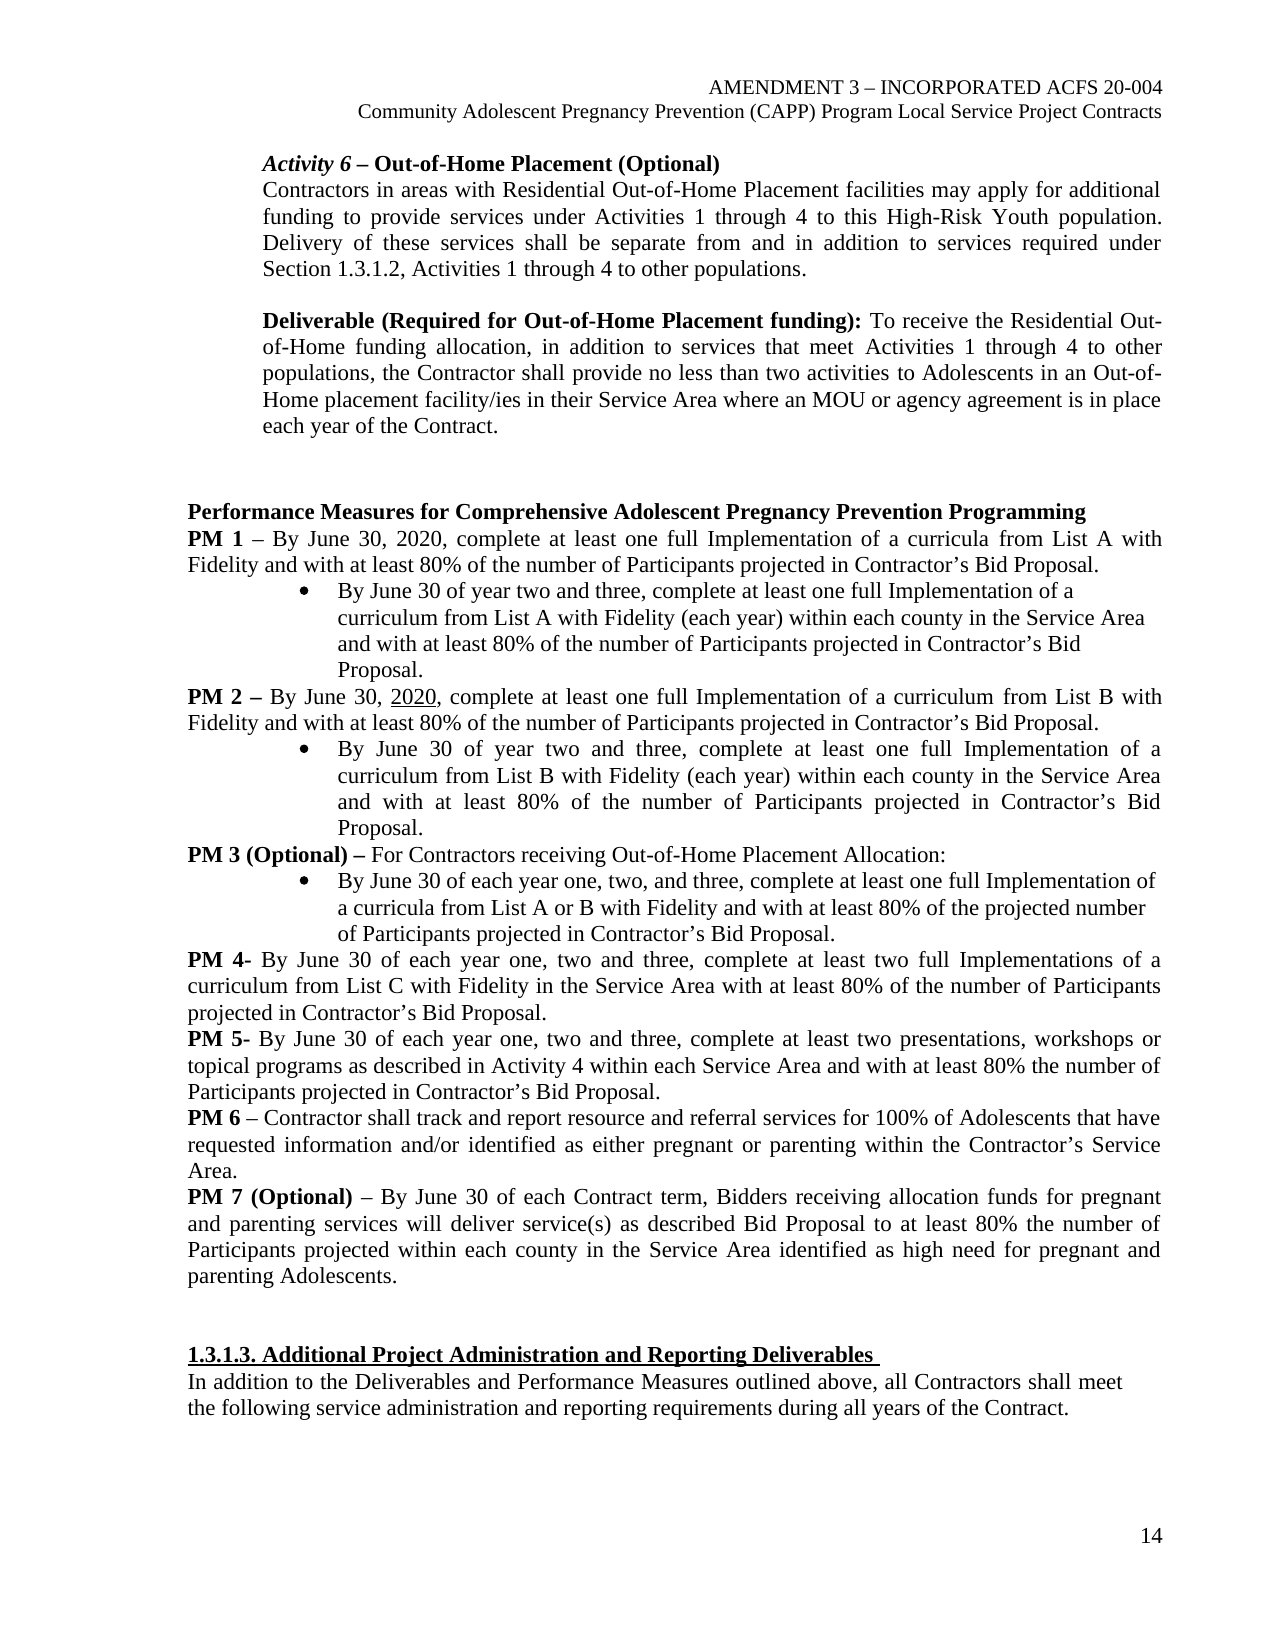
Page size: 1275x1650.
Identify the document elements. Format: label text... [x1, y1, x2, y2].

text PM 5- By June 30 of each year one, two and three, complete at least two presentations, workshops or topical programs as described in Activity 4 within each Service Area and with at least 80% the number of Participants projected in Contractor’s Bid Proposal. [187, 1025, 1162, 1104]
text PM 2 – By June 30, 2020, complete at least one full Implementation of a curriculum from List B with Fidelity and with at least 80% of the number of Participants projected in Contractor’s Bid Proposal. [187, 683, 1162, 735]
text PM 7 (Optional) – By June 30 of each Contract term, Bidders receiving allocation funds for pregnant and parenting services will deliver service(s) as described Bid Proposal to at least 80% the number of Participants projected within each county in the Service Area identified as high need for pregnant and parenting Adolescents. [187, 1183, 1162, 1289]
text PM 4- By June 30 of each year one, two and three, complete at least two full Implementations of a curriculum from List C with Fidelity in the Service Area with at least 80% of the number of Participants projected in Contractor’s Bid Proposal. [187, 946, 1162, 1025]
text Performance Measures for Comprehensive Adolescent Pregnancy Prevention Programming [187, 498, 1162, 524]
text PM 3 (Optional) – For Contractors receiving Out-of-Home Placement Allocation: [187, 841, 1162, 867]
text Deliverable (Required for Out-of-Home Placement funding): To receive the Residential Out-of-Home funding allocation, in addition to services that meet Activities 1 through 4 to other populations, the Contractor shall provide no less than two activities to Adolescents in an Out-of-Home placement facility/ies in their Service Area where an MOU or agency agreement is in place each year of the Contract. [262, 307, 1162, 438]
list By June 30 of year two and three, complete at least one full Implementation of a curriculum from List B with Fidelity (each year) within each county in the Service Area and with at least 80% of the number of Participants projected in Contractor’s Bid Proposal. [300, 735, 1162, 841]
list By June 30 of year two and three, complete at least one full Implementation of a curriculum from List A with Fidelity (each year) within each county in the Service Area and with at least 80% of the number of Participants projected in Contractor’s Bid Proposal. [300, 577, 1162, 683]
text Contractors in areas with Residential Out-of-Home Placement facilities may apply for additional funding to provide services under Activities 1 through 4 to this High-Risk Youth population. Delivery of these services shall be separate from and in addition to services required under Section 1.3.1.2, Activities 1 through 4 to other populations. [262, 176, 1162, 282]
text PM 1 – By June 30, 2020, complete at least one full Implementation of a curricula from List A with Fidelity and with at least 80% of the number of Participants projected in Contractor’s Bid Proposal. [187, 524, 1162, 577]
text In addition to the Deliverables and Performance Measures outlined above, all Contractors shall meet the following service administration and reporting requirements during all years of the Contract. [187, 1368, 1125, 1421]
text 1.3.1.3. Additional Project Administration and Reporting Deliverables [187, 1342, 1125, 1368]
text Activity 6 – Out-of-Home Placement (Optional) [262, 150, 1162, 176]
text PM 6 – Contractor shall track and report resource and referral services for 100% of Adolescents that have requested information and/or identified as either pregnant or parenting within the Contractor’s Service Area. [187, 1104, 1162, 1183]
list By June 30 of each year one, two, and three, complete at least one full Implementation of a curricula from List A or B with Fidelity and with at least 80% of the projected number of Participants projected in Contractor’s Bid Proposal. [300, 867, 1162, 946]
